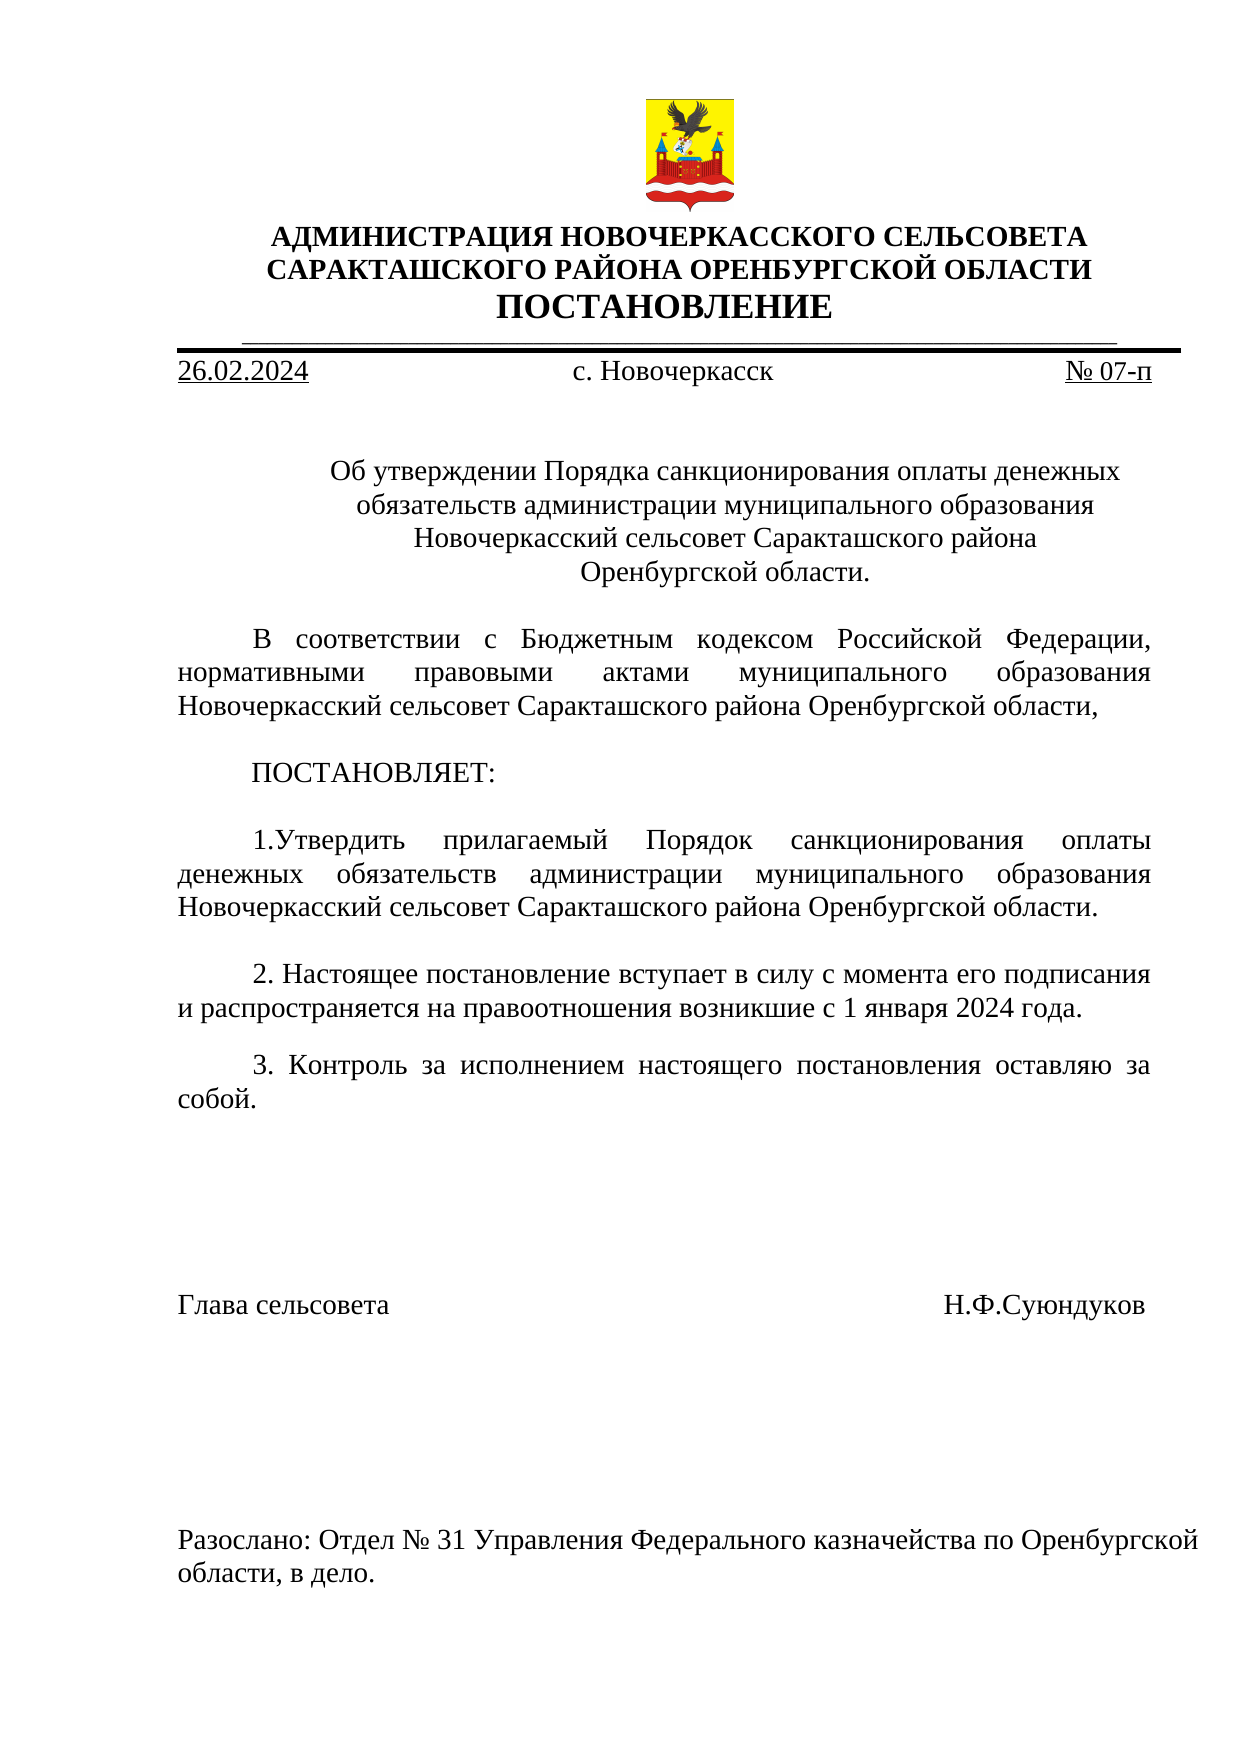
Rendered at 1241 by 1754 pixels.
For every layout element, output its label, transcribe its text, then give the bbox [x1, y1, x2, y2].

text АДМИНИСТРАЦИЯ НОВОЧЕРКАССКОГО СЕЛЬСОВЕТА [177, 219, 1181, 252]
picture [646, 99, 734, 212]
text Глава сельсовета Н.Ф.Суюндуков [177, 1287, 1152, 1321]
text В соответствии с Бюджетным кодексом Российской Федерации, нормативными правовыми актами муниципального образования Новочеркасский сельсовет Саракташского района Оренбургской области, [177, 621, 1152, 722]
text _________________________________________________________________________________________________________ [177, 327, 1181, 348]
text ПОСТАНОВЛЯЕТ: [177, 755, 1152, 789]
text Оренбургской области. [299, 554, 1152, 587]
text САРАКТАШСКОГО РАЙОНА ОРЕНБУРГСКОЙ ОБЛАСТИ [177, 252, 1181, 286]
text 26.02.2024 с. Новочеркасск № 07-п [177, 353, 1166, 386]
text 1.Утвердить прилагаемый Порядок санкционирования оплаты денежных обязательств администрации муниципального образования Новочеркасский сельсовет Саракташского района Оренбургской области. [177, 822, 1152, 923]
text Разослано: Отдел № 31 Управления Федерального казначейства по Оренбургской области, в дело. [177, 1522, 1232, 1589]
text ПОСТАНОВЛЕНИЕ [177, 286, 1152, 327]
text 3. Контроль за исполнением настоящего постановления оставляю за собой. [177, 1047, 1152, 1114]
list 2. Настоящее постановление вступает в силу с момента его подписания и распространяется на правоотношения возникшие с 1 января 2024 года. [177, 956, 1152, 1023]
text Об утверждении Порядка санкционирования оплаты денежных обязательств администрации муниципального образования Новочеркасский сельсовет Саракташского района [299, 453, 1152, 554]
